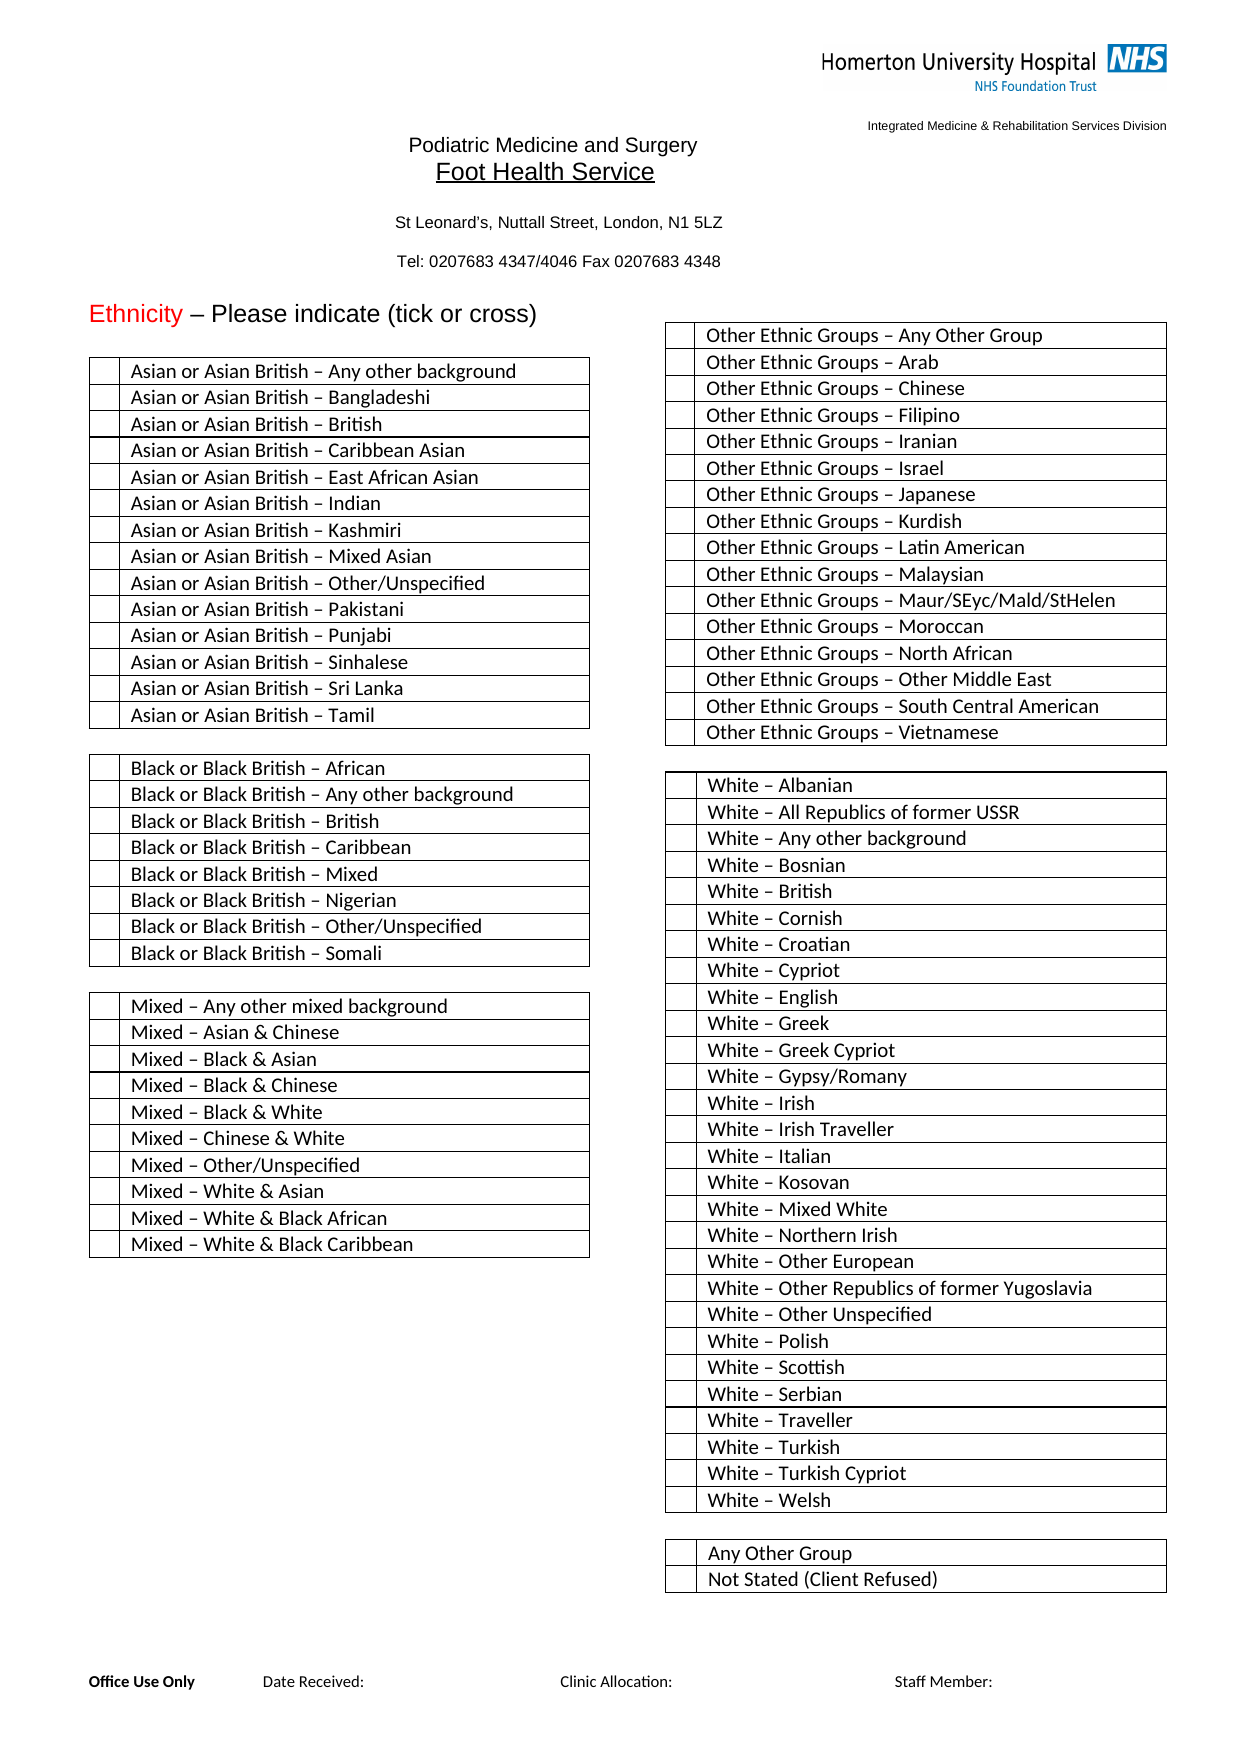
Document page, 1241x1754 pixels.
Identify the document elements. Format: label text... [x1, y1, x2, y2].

table_cell [666, 1037, 696, 1062]
table_cell White – Serbian [697, 1381, 1166, 1406]
table_cell White – English [697, 984, 1166, 1009]
table_cell [90, 1178, 119, 1204]
table_header Any Other Group [697, 1540, 1166, 1565]
table_cell Asian or Asian British – Sinhalese [120, 649, 589, 674]
table_cell [90, 543, 119, 569]
table_cell [666, 1116, 696, 1142]
table_cell Black or Black British – Nigerian [120, 887, 589, 913]
table_cell White – Northern Irish [697, 1222, 1166, 1248]
table_cell [666, 1302, 696, 1327]
table_cell Other Ethnic Groups – Japanese [695, 481, 1166, 507]
table_cell White – Croatian [697, 931, 1166, 957]
table_header [666, 773, 696, 798]
table_cell White – Greek Cypriot [697, 1037, 1166, 1062]
table_header White – Albanian [697, 773, 1166, 798]
table_cell Other Ethnic Groups – South Central American [695, 693, 1166, 718]
table_cell [90, 1231, 119, 1257]
table_cell Asian or Asian British – Sri Lanka [120, 676, 589, 701]
table_cell [666, 1408, 696, 1433]
table_cell White – Mixed White [697, 1196, 1166, 1221]
table_cell Mixed – Black & Asian [120, 1046, 589, 1071]
table_header [90, 993, 119, 1018]
table_cell Mixed – Black & Chinese [120, 1073, 589, 1098]
table_cell [666, 958, 696, 983]
table_cell Mixed – White & Black Caribbean [120, 1231, 589, 1257]
table_cell [90, 1152, 119, 1177]
table_cell Black or Black British – Other/Unspecified [120, 914, 589, 939]
table_header Mixed – Any other mixed background [120, 993, 589, 1018]
table_cell [666, 1249, 696, 1274]
table_cell [666, 984, 696, 1009]
picture [822, 44, 1167, 91]
table_cell [666, 1487, 696, 1512]
table_cell White – Irish Traveller [697, 1116, 1166, 1142]
table_cell [666, 349, 694, 374]
table_cell Other Ethnic Groups – Vietnamese [695, 720, 1166, 745]
table_cell White – Cornish [697, 905, 1166, 930]
table_cell Other Ethnic Groups – Malaysian [695, 561, 1166, 586]
table_cell Other Ethnic Groups – Iranian [695, 429, 1166, 454]
table_cell [90, 702, 119, 727]
table_cell [90, 596, 119, 622]
table_cell [666, 852, 696, 877]
table_cell Asian or Asian British – Kashmiri [120, 517, 589, 542]
table_cell White – Irish [697, 1090, 1166, 1115]
table_cell [666, 455, 694, 480]
table_header [666, 323, 694, 348]
table_cell [90, 887, 119, 913]
table_cell [90, 676, 119, 701]
table_header [90, 755, 119, 780]
table_header Asian or Asian British – Any other background [120, 358, 589, 383]
table_cell Asian or Asian British – Caribbean Asian [120, 438, 589, 463]
table_cell [666, 508, 694, 533]
table_cell [90, 411, 119, 436]
table_header Other Ethnic Groups – Any Other Group [695, 323, 1166, 348]
table_cell Other Ethnic Groups – Kurdish [695, 508, 1166, 533]
table_cell Other Ethnic Groups – Chinese [695, 376, 1166, 401]
table_cell [666, 587, 694, 613]
table_cell [666, 720, 694, 745]
table_cell White – Gypsy/Romany [697, 1064, 1166, 1089]
table_cell [90, 1046, 119, 1071]
table_cell [90, 834, 119, 860]
table_cell White – Italian [697, 1143, 1166, 1168]
table_cell [666, 905, 696, 930]
table_cell [90, 1125, 119, 1151]
table_cell [666, 1275, 696, 1301]
table_cell Mixed – White & Black African [120, 1205, 589, 1230]
table_cell White – Scottish [697, 1355, 1166, 1380]
table_cell Other Ethnic Groups – Moroccan [695, 614, 1166, 639]
table_cell [666, 534, 694, 560]
table_cell Asian or Asian British – Tamil [120, 702, 589, 727]
table_cell [90, 1099, 119, 1124]
table_cell Black or Black British – British [120, 808, 589, 833]
table_header [666, 1540, 696, 1565]
table_cell [666, 1566, 696, 1592]
table_cell [666, 878, 696, 904]
table_cell [666, 931, 696, 957]
table_header [90, 358, 119, 383]
table_cell [90, 649, 119, 674]
table_cell [90, 940, 119, 966]
table_cell White – Cypriot [697, 958, 1166, 983]
table_cell [666, 376, 694, 401]
table_cell [90, 464, 119, 489]
table_cell Black or Black British – Mixed [120, 861, 589, 886]
table_cell [90, 623, 119, 648]
table_cell [90, 490, 119, 516]
table_cell [90, 1020, 119, 1045]
table_cell [666, 1169, 696, 1195]
table_cell White – Greek [697, 1011, 1166, 1036]
table_cell Other Ethnic Groups – Arab [695, 349, 1166, 374]
table_cell Black or Black British – Any other background [120, 781, 589, 807]
table_cell [666, 667, 694, 692]
table_cell [666, 799, 696, 824]
table_cell [666, 693, 694, 718]
table_cell [666, 1434, 696, 1459]
table_cell White – Welsh [697, 1487, 1166, 1512]
table_cell Mixed – Chinese & White [120, 1125, 589, 1151]
table_cell [666, 1196, 696, 1221]
table_cell Other Ethnic Groups – Israel [695, 455, 1166, 480]
table_cell Not Stated (Client Refused) [697, 1566, 1166, 1592]
table_cell Other Ethnic Groups – Other Middle East [695, 667, 1166, 692]
table_cell Mixed – Other/Unspecified [120, 1152, 589, 1177]
table_cell Asian or Asian British – Mixed Asian [120, 543, 589, 569]
table_cell [666, 561, 694, 586]
table_cell [666, 825, 696, 851]
table_cell White – Turkish Cypriot [697, 1460, 1166, 1486]
table_cell White – Other European [697, 1249, 1166, 1274]
table_cell Asian or Asian British – British [120, 411, 589, 436]
table_cell White – British [697, 878, 1166, 904]
table_cell [666, 1460, 696, 1486]
table_cell Asian or Asian British – Indian [120, 490, 589, 516]
table_cell [666, 1355, 696, 1380]
table_cell Black or Black British – Caribbean [120, 834, 589, 860]
table_cell Asian or Asian British – Punjabi [120, 623, 589, 648]
table_cell Mixed – Black & White [120, 1099, 589, 1124]
table_cell [90, 1073, 119, 1098]
table_cell Asian or Asian British – Pakistani [120, 596, 589, 622]
table_cell [90, 438, 119, 463]
table_cell [90, 781, 119, 807]
table_cell [666, 402, 694, 427]
text Ethnicity – Please indicate (tick or cross) [89, 299, 590, 328]
table_cell [90, 808, 119, 833]
table_cell Mixed – Asian & Chinese [120, 1020, 589, 1045]
table_cell [666, 481, 694, 507]
table_cell White – Any other background [697, 825, 1166, 851]
table_cell White – Turkish [697, 1434, 1166, 1459]
table_header Black or Black British – African [120, 755, 589, 780]
table_cell [90, 517, 119, 542]
table_cell Other Ethnic Groups – Maur/SEyc/Mald/StHelen [695, 587, 1166, 613]
table_cell Asian or Asian British – Other/Unspecified [120, 570, 589, 595]
table_cell Other Ethnic Groups – Latin American [695, 534, 1166, 560]
table_cell [90, 385, 119, 410]
table_cell [90, 1205, 119, 1230]
table_cell White – Other Unspecified [697, 1302, 1166, 1327]
table_cell [666, 614, 694, 639]
table_cell White – Traveller [697, 1408, 1166, 1433]
table_cell [666, 1011, 696, 1036]
table_cell White – All Republics of former USSR [697, 799, 1166, 824]
table_cell Black or Black British – Somali [120, 940, 589, 966]
table_cell Mixed – White & Asian [120, 1178, 589, 1204]
table_cell [666, 1143, 696, 1168]
table_cell [666, 1381, 696, 1406]
table_cell [666, 1064, 696, 1089]
table_cell Asian or Asian British – Bangladeshi [120, 385, 589, 410]
table_cell [90, 861, 119, 886]
table_cell [90, 914, 119, 939]
table_cell White – Bosnian [697, 852, 1166, 877]
table_cell Asian or Asian British – East African Asian [120, 464, 589, 489]
table_cell [666, 429, 694, 454]
table_cell White – Polish [697, 1328, 1166, 1353]
table_cell [666, 640, 694, 666]
table_cell [90, 570, 119, 595]
table_cell [666, 1222, 696, 1248]
table_cell [666, 1090, 696, 1115]
table_cell White – Other Republics of former Yugoslavia [697, 1275, 1166, 1301]
table_cell Other Ethnic Groups – Filipino [695, 402, 1166, 427]
table_cell [666, 1328, 696, 1353]
table_cell White – Kosovan [697, 1169, 1166, 1195]
table_cell Other Ethnic Groups – North African [695, 640, 1166, 666]
